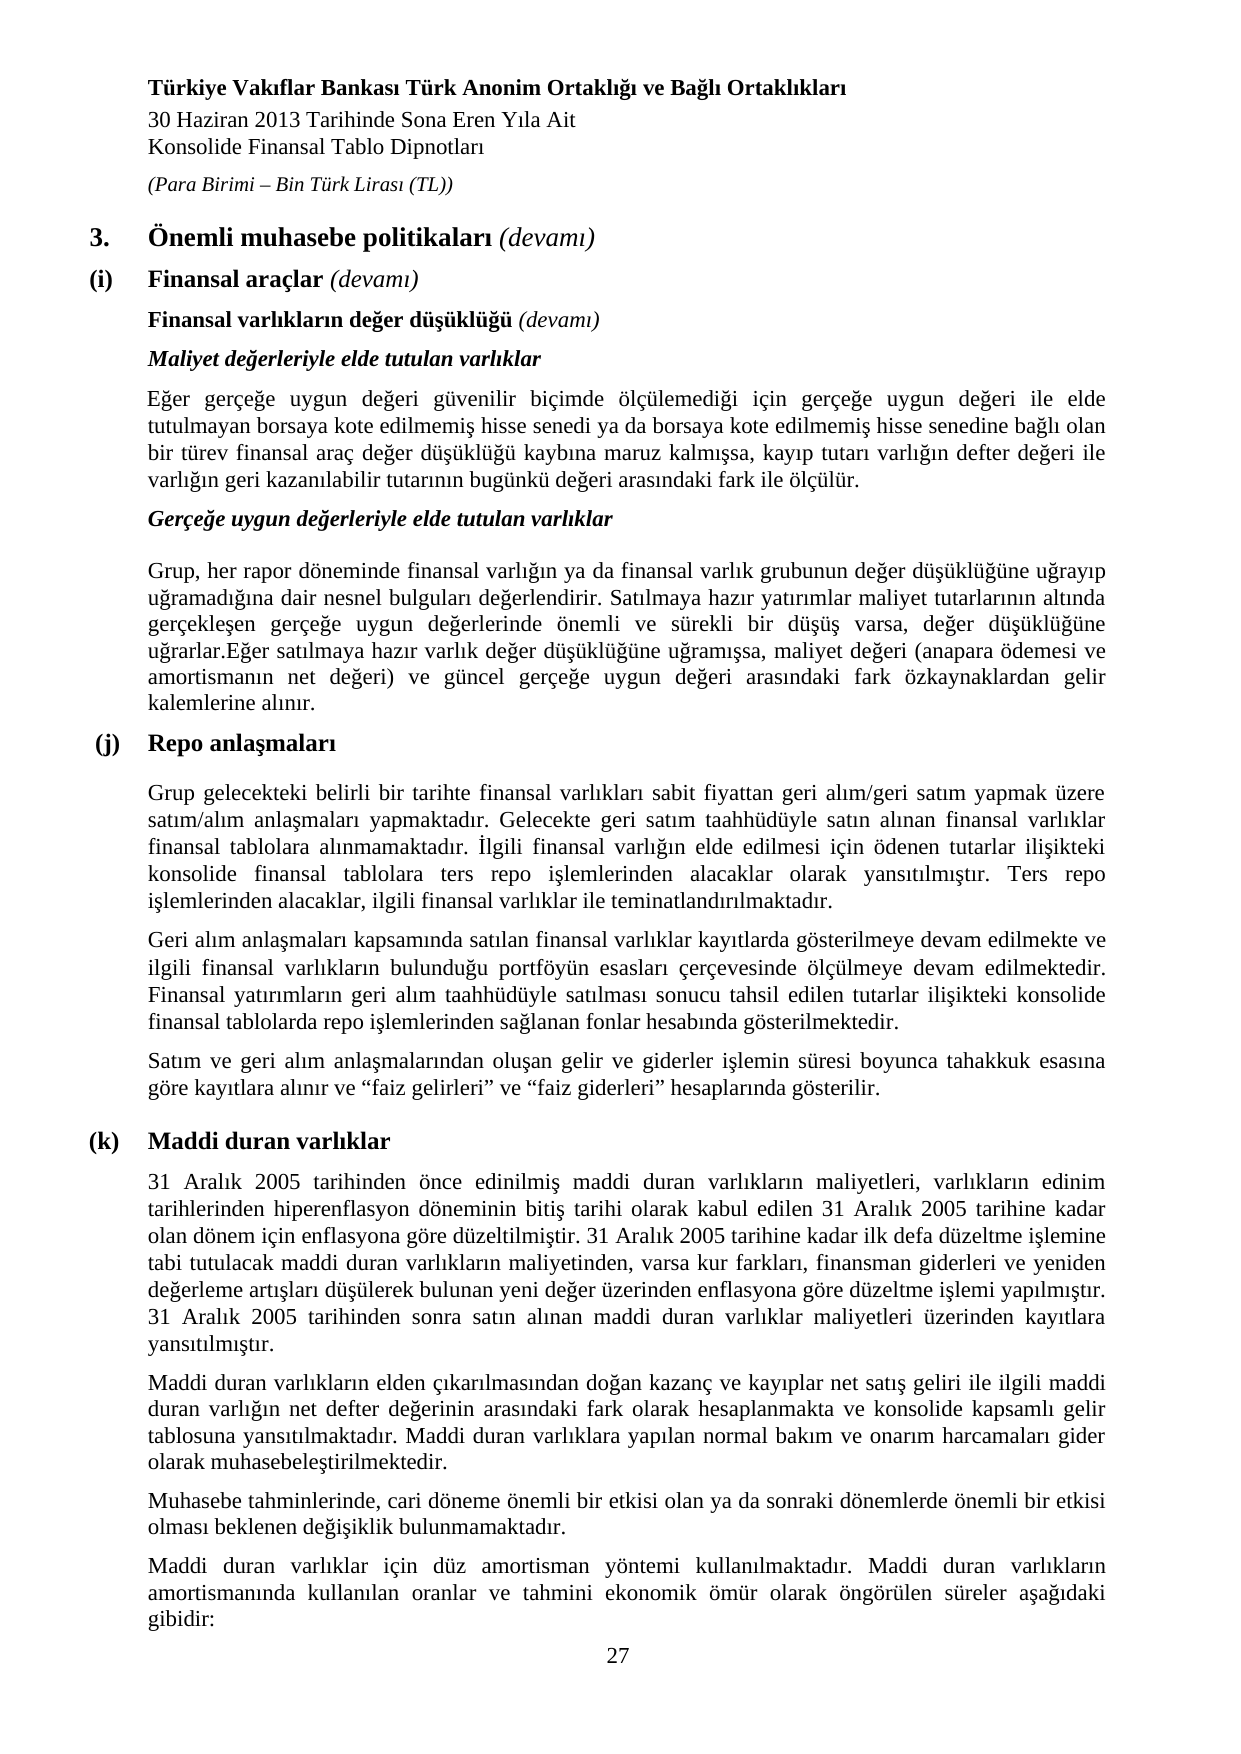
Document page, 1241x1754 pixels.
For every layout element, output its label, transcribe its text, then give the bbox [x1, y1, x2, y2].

text Gerçeğe uygun değerleriyle elde tutulan varlıklar [148, 505, 1107, 531]
text Maddi duran varlıkların elden çıkarılmasından doğan kazanç ve kayıplar net satış geliri ile ilgili maddi duran varlığın net defter değerinin arasındaki fark olarak hesaplanmakta ve konsolide kapsamlı gelir tablosuna yansıtılmaktadır. Maddi duran varlıklara yapılan normal bakım ve onarım harcamaları gider olarak muhasebeleştirilmektedir. [148, 1369, 1107, 1474]
text 31 Aralık 2005 tarihinden önce edinilmiş maddi duran varlıkların maliyetleri, varlıkların edinim tarihlerinden hiperenflasyon döneminin bitiş tarihi olarak kabul edilen 31 Aralık 2005 tarihine kadar olan dönem için enflasyona göre düzeltilmiştir. 31 Aralık 2005 tarihine kadar ilk defa düzeltme işlemine tabi tutulacak maddi duran varlıkların maliyetinden, varsa kur farkları, finansman giderleri ve yeniden değerleme artışları düşülerek bulunan yeni değer üzerinden enflasyona göre düzeltme işlemi yapılmıştır. 31 Aralık 2005 tarihinden sonra satın alınan maddi duran varlıklar maliyetleri üzerinden kayıtlara yansıtılmıştır. [148, 1167, 1107, 1357]
text Eğer gerçeğe uygun değeri güvenilir biçimde ölçülemediği için gerçeğe uygun değeri ile elde tutulmayan borsaya kote edilmemiş hisse senedi ya da borsaya kote edilmemiş hisse senedine bağlı olan bir türev finansal araç değer düşüklüğü kaybına maruz kalmışsa, kayıp tutarı varlığın defter değeri ile varlığın geri kazanılabilir tutarının bugünkü değeri arasındaki fark ile ölçülür. [147, 384, 1107, 492]
text (i) Finansal araçlar (devamı) [89, 264, 1107, 293]
text (k) Maddi duran varlıklar [89, 1126, 1107, 1154]
text (j) Repo anlaşmaları [89, 728, 1107, 757]
subtitle 3. Önemli muhasebe politikaları (devamı) [89, 221, 1107, 252]
text Grup gelecekteki belirli bir tarihte finansal varlıkları sabit fiyattan geri alım/geri satım yapmak üzere satım/alım anlaşmaları yapmaktadır. Gelecekte geri satım taahhüdüyle satın alınan finansal varlıklar finansal tablolara alınmamaktadır. İlgili finansal varlığın elde edilmesi için ödenen tutarlar ilişikteki konsolide finansal tablolara ters repo işlemlerinden alacaklar olarak yansıtılmıştır. Ters repo işlemlerinden alacaklar, ilgili finansal varlıklar ile teminatlandırılmaktadır. [148, 778, 1107, 913]
text Satım ve geri alım anlaşmalarından oluşan gelir ve giderler işlemin süresi boyunca tahakkuk esasına göre kayıtlara alınır ve “faiz gelirleri” ve “faiz giderleri” hesaplarında gösterilir. [148, 1047, 1107, 1101]
text Geri alım anlaşmaları kapsamında satılan finansal varlıklar kayıtlarda gösterilmeye devam edilmekte ve ilgili finansal varlıkların bulunduğu portföyün esasları çerçevesinde ölçülmeye devam edilmektedir. Finansal yatırımların geri alım taahhüdüyle satılması sonucu tahsil edilen tutarlar ilişikteki konsolide finansal tablolarda repo işlemlerinden sağlanan fonlar hesabında gösterilmektedir. [148, 926, 1107, 1034]
text Muhasebe tahminlerinde, cari döneme önemli bir etkisi olan ya da sonraki dönemlerde önemli bir etkisi olması beklenen değişiklik bulunmamaktadır. [148, 1487, 1107, 1540]
text Maliyet değerleriyle elde tutulan varlıklar [148, 345, 1107, 372]
text Finansal varlıkların değer düşüklüğü (devamı) [148, 306, 1107, 333]
text Grup, her rapor döneminde finansal varlığın ya da finansal varlık grubunun değer düşüklüğüne uğrayıp uğramadığına dair nesnel bulguları değerlendirir. Satılmaya hazır yatırımlar maliyet tutarlarının altında gerçekleşen gerçeğe uygun değerlerinde önemli ve sürekli bir düşüş varsa, değer düşüklüğüne uğrarlar.Eğer satılmaya hazır varlık değer düşüklüğüne uğramışsa, maliyet değeri (anapara ödemesi ve amortismanın net değeri) ve güncel gerçeğe uygun değeri arasındaki fark özkaynaklardan gelir kalemlerine alınır. [148, 558, 1107, 716]
text Maddi duran varlıklar için düz amortisman yöntemi kullanılmaktadır. Maddi duran varlıkların amortismanında kullanılan oranlar ve tahmini ekonomik ömür olarak öngörülen süreler aşağıdaki gibidir: [148, 1552, 1107, 1631]
